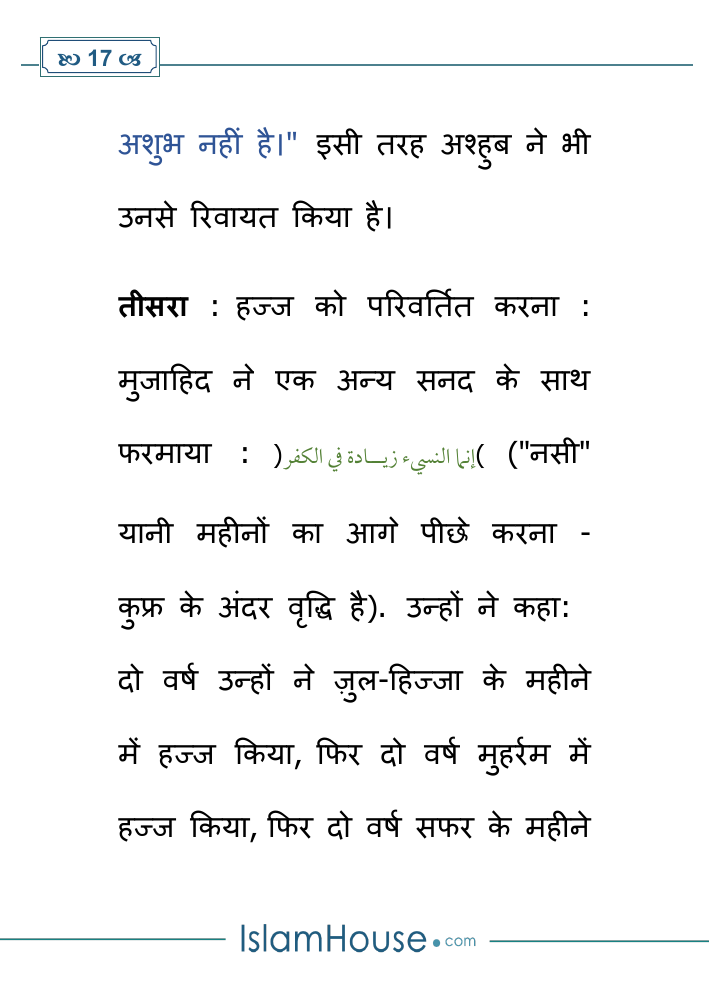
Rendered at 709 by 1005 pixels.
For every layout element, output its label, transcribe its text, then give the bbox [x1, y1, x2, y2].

picture [0, 918, 226, 956]
picture [233, 919, 709, 959]
